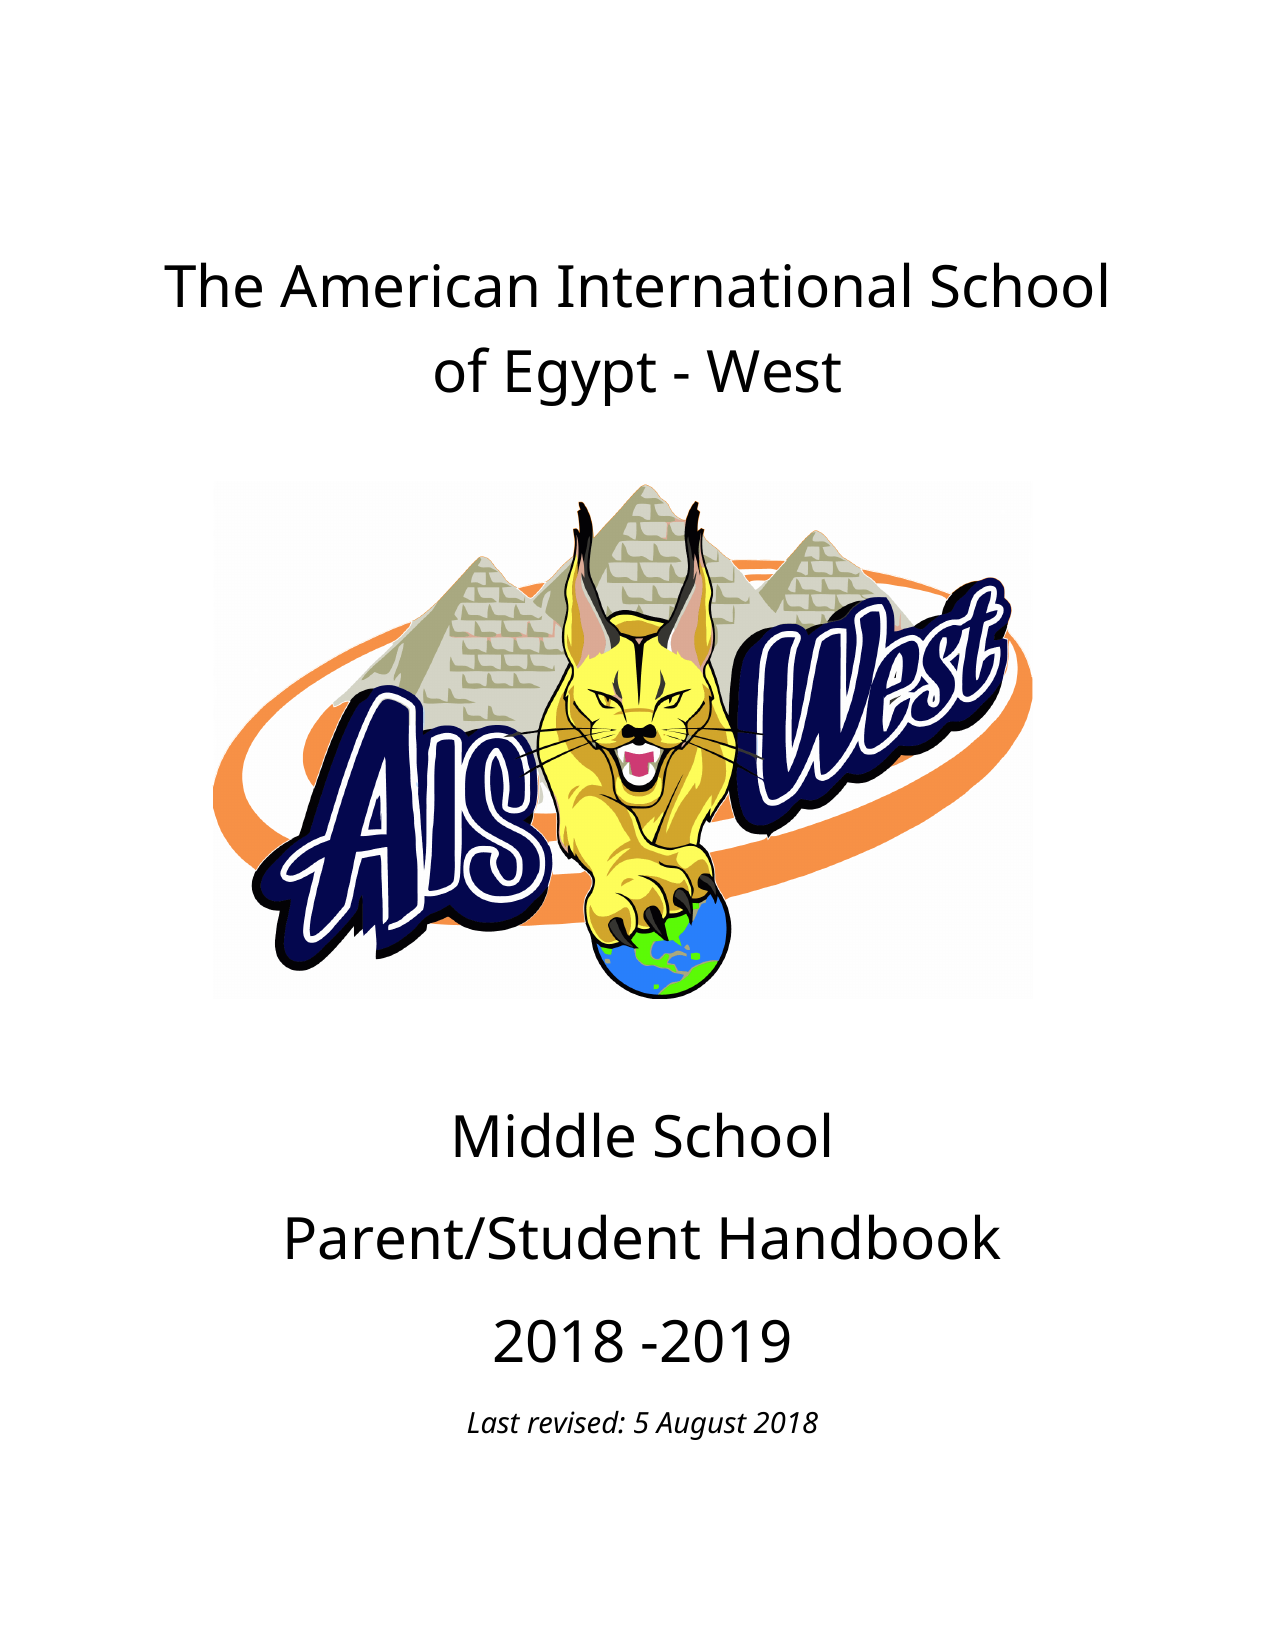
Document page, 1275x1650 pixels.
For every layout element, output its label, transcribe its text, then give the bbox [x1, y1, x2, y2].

text Last revised: 5 August 2018 [150, 1402, 1134, 1442]
text Middle School [150, 1095, 1134, 1174]
picture [212, 481, 1033, 999]
text 2018 -2019 [150, 1300, 1134, 1379]
text Parent/Student Handbook [150, 1197, 1134, 1277]
table_header The American International School of Egypt - West [150, 245, 1116, 429]
